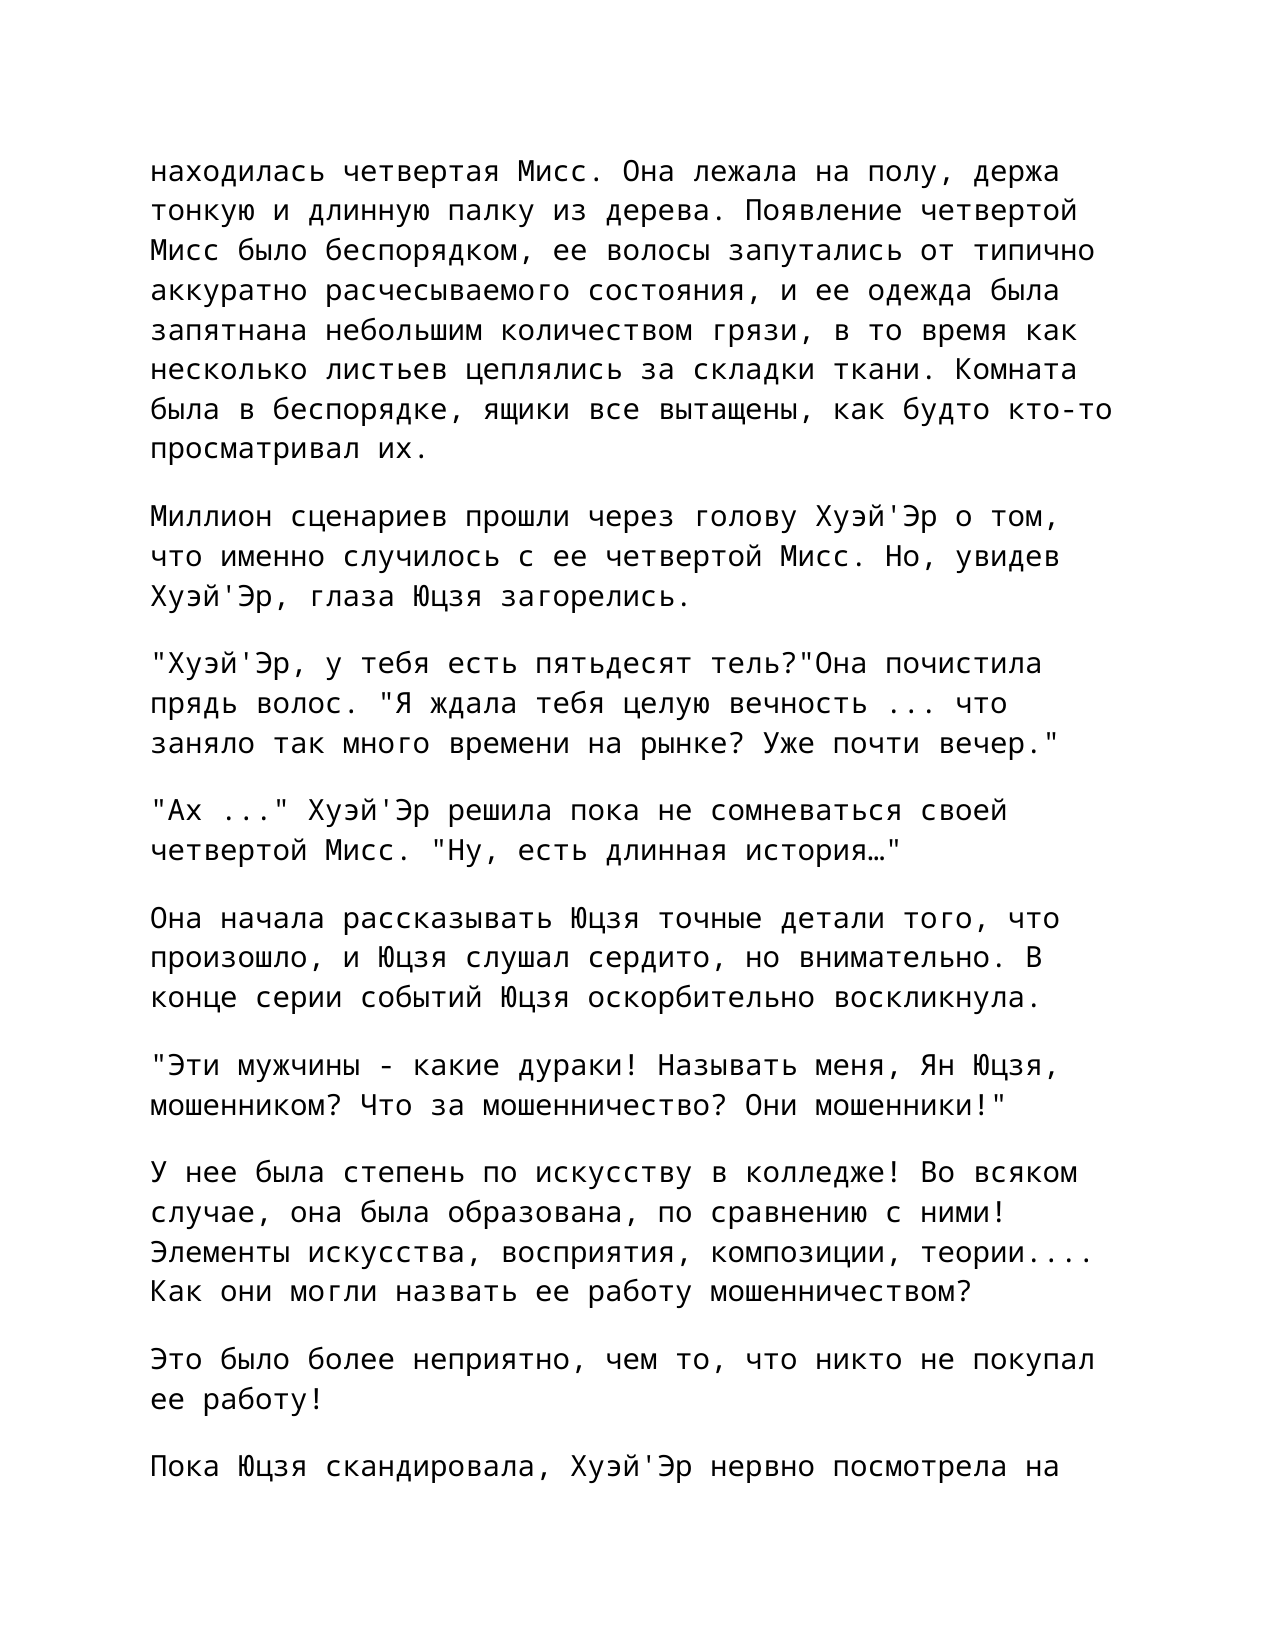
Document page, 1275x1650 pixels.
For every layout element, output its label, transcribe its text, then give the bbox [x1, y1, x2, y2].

text Она начала рассказывать Юцзя точные детали того, что произошло, и Юцзя слушал сердито, но внимательно. В конце серии событий Юцзя оскорбительно воскликнула. [150, 897, 1125, 1016]
text Миллион сценариев прошли через голову Хуэй'Эр о том, что именно случилось с ее четвертой Мисс. Но, увидев Хуэй'Эр, глаза Юцзя загорелись. [150, 496, 1125, 614]
text "Ах ..." Хуэй'Эр решила пока не сомневаться своей четвертой Мисс. "Ну, есть длинная история…" [150, 790, 1125, 869]
text У нее была степень по искусству в колледже! Во всяком случае, она была образована, по сравнению с ними! Элементы искусства, восприятия, композиции, теории.... Как они могли назвать ее работу мошенничеством? [150, 1152, 1125, 1310]
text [150, 150, 1125, 467]
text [150, 1446, 1125, 1485]
text "Эти мужчины - какие дураки! Называть меня, Ян Юцзя, мошенником? Что за мошенничество? Они мошенники!" [150, 1044, 1125, 1123]
text "Хуэй'Эр, у тебя есть пятьдесят тель?"Она почистила прядь волос. "Я ждала тебя целую вечность ... что заняло так много времени на рынке? Уже почти вечер." [150, 643, 1125, 762]
text Это было более неприятно, чем то, что никто не покупал ее работу! [150, 1338, 1125, 1418]
